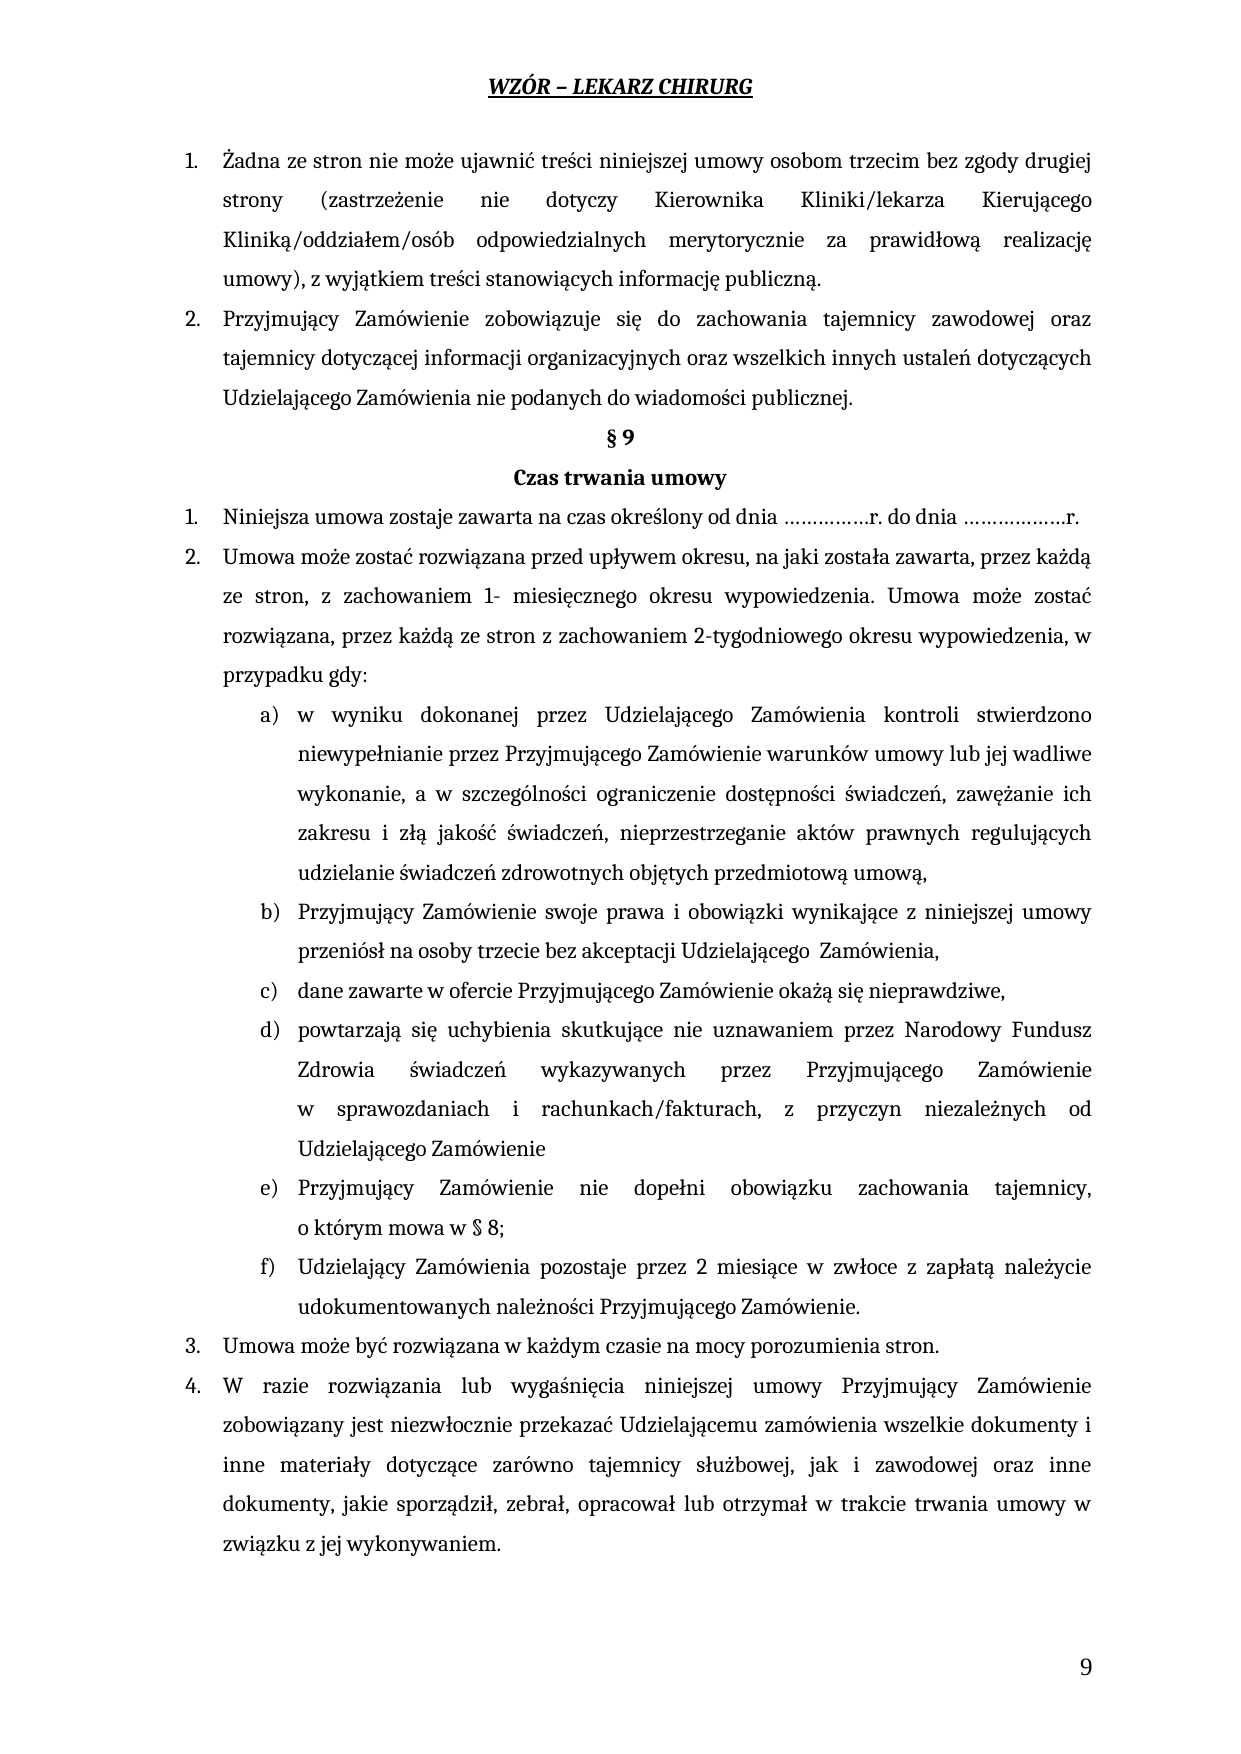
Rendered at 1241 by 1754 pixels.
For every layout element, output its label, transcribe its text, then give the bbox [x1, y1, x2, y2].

list Udzielający Zamówienia pozostaje przez 2 miesiące w zwłoce z zapłatą należycie udokumentowanych należności Przyjmującego Zamówienie. [260, 1254, 1093, 1320]
list Umowa może być rozwiązana w każdym czasie na mocy porozumienia stron. [185, 1333, 1093, 1359]
list Żadna ze stron nie może ujawnić treści niniejszej umowy osobom trzecim bez zgody drugiej strony (zastrzeżenie nie dotyczy Kierownika Kliniki/lekarza Kierującego Kliniką/oddziałem/osób odpowiedzialnych merytorycznie za prawidłową realizację umowy), z wyjątkiem treści stanowiących informację publiczną. [185, 148, 1093, 292]
text 9 [148, 424, 1093, 451]
list Przyjmujący Zamówienie swoje prawa i obowiązki wynikające z niniejszej umowy przeniósł na osoby trzecie bez akceptacji Udzielającego Zamówienia, [260, 899, 1093, 965]
list Umowa może zostać rozwiązana przed upływem okresu, na jaki została zawarta, przez każdą ze stron, z zachowaniem 1- miesięcznego okresu wypowiedzenia. Umowa może zostać rozwiązana, przez każdą ze stron z zachowaniem 2-tygodniowego okresu wypowiedzenia, w przypadku gdy: [185, 543, 1093, 688]
list Niniejsza umowa zostaje zawarta na czas określony od dnia ……………r. do dnia ………………r. [185, 504, 1093, 530]
list dane zawarte w ofercie Przyjmującego Zamówienie okażą się nieprawdziwe, [260, 978, 1093, 1004]
list w wyniku dokonanej przez Udzielającego Zamówienia kontroli stwierdzono niewypełnianie przez Przyjmującego Zamówienie warunków umowy lub jej wadliwe wykonanie, a w szczególności ograniczenie dostępności świadczeń, zawężanie ich zakresu i złą jakość świadczeń, nieprzestrzeganie aktów prawnych regulujących udzielanie świadczeń zdrowotnych objętych przedmiotową umową, [260, 701, 1093, 886]
list Przyjmujący Zamówienie nie dopełni obowiązku zachowania tajemnicy, o którym mowa w § 8; [260, 1175, 1093, 1241]
list W razie rozwiązania lub wygaśnięcia niniejszej umowy Przyjmujący Zamówienie zobowiązany jest niezwłocznie przekazać Udzielającemu zamówienia wszelkie dokumenty i inne materiały dotyczące zarówno tajemnicy służbowej, jak i zawodowej oraz inne dokumenty, jakie sporządził, zebrał, opracował lub otrzymał w trakcie trwania umowy w związku z jej wykonywaniem. [185, 1373, 1093, 1557]
text Czas trwania umowy [148, 464, 1093, 491]
list Przyjmujący Zamówienie zobowiązuje się do zachowania tajemnicy zawodowej oraz tajemnicy dotyczącej informacji organizacyjnych oraz wszelkich innych ustaleń dotyczących Udzielającego Zamówienia nie podanych do wiadomości publicznej. [185, 306, 1093, 411]
list powtarzają się uchybienia skutkujące nie uznawaniem przez Narodowy Fundusz Zdrowia świadczeń wykazywanych przez Przyjmującego Zamówienie w sprawozdaniach i rachunkach/fakturach, z przyczyn niezależnych od Udzielającego Zamówienie [260, 1017, 1093, 1162]
